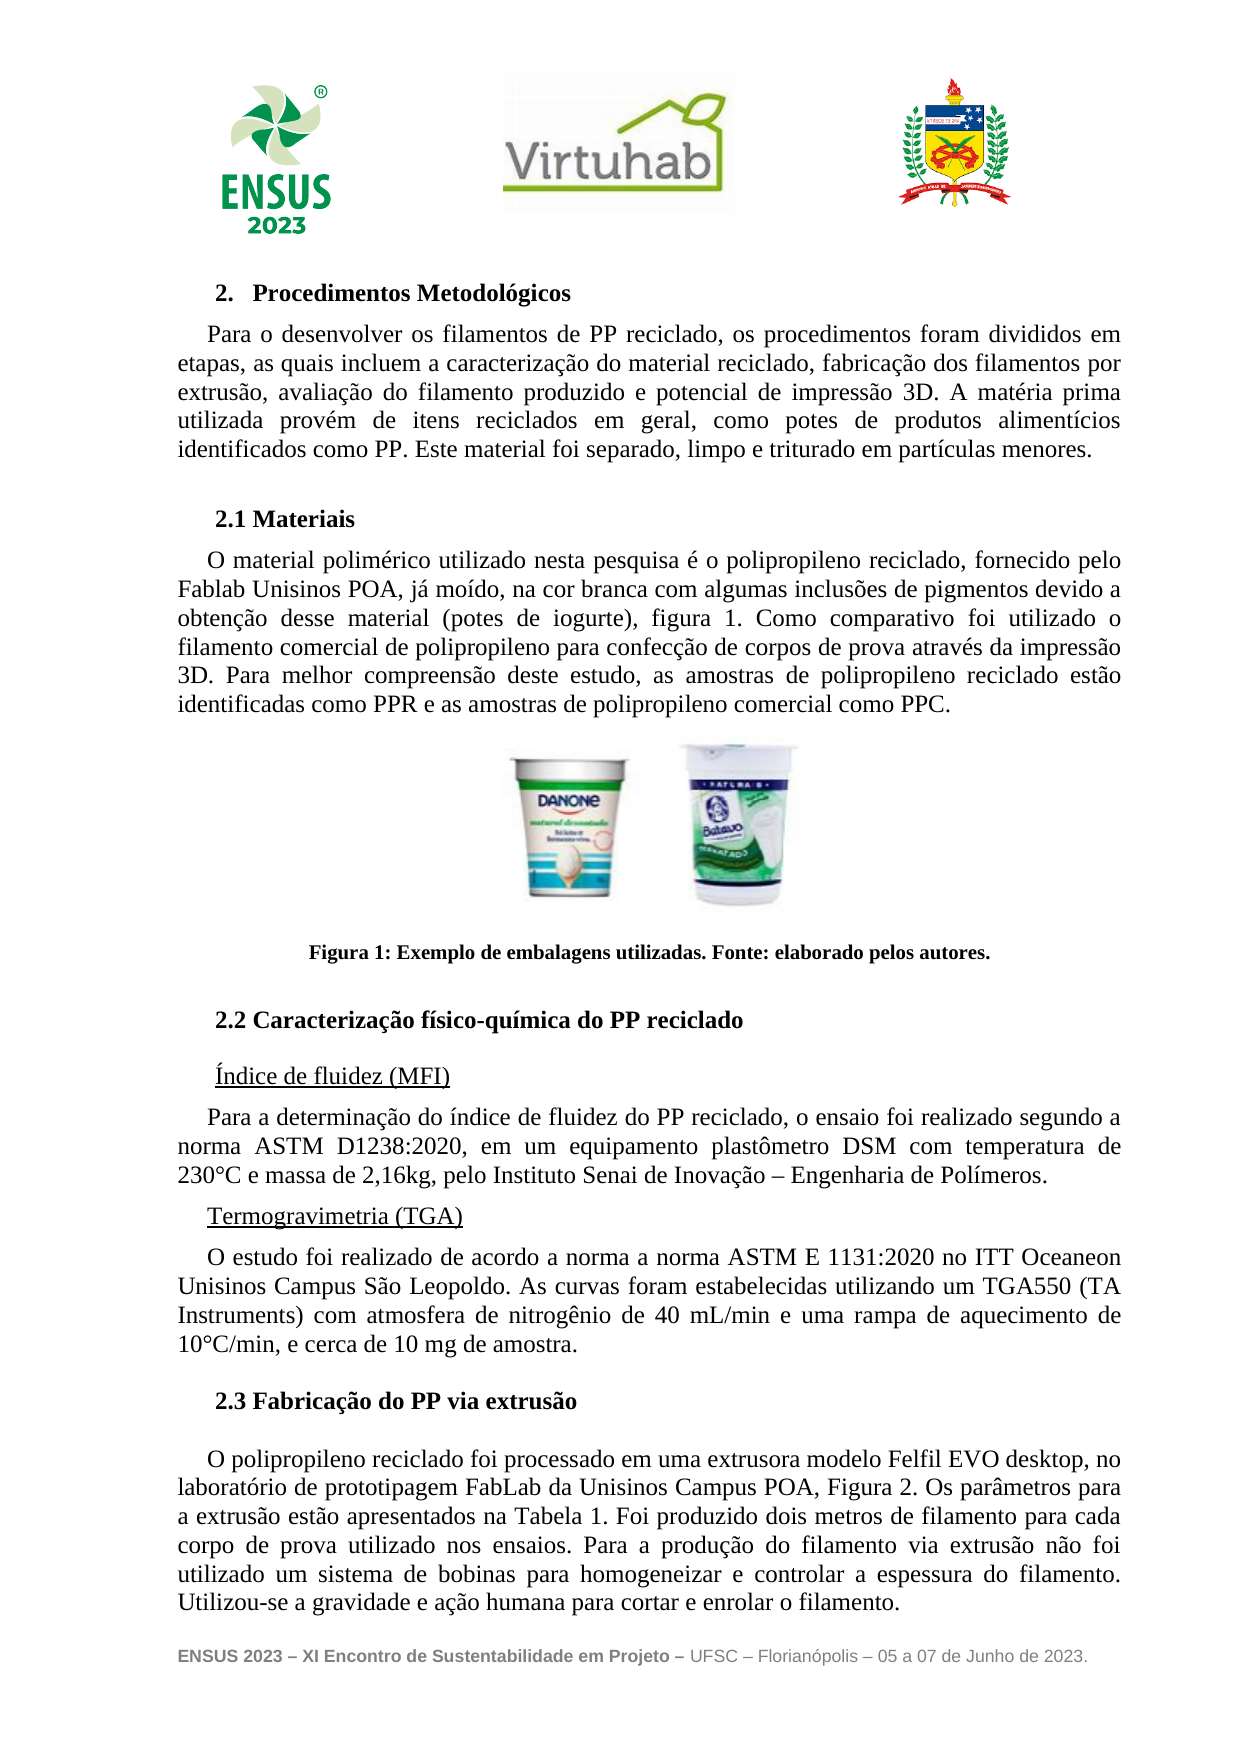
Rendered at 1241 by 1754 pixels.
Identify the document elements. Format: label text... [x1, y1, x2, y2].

picture [188, 73, 365, 250]
list Materiais [215, 504, 1122, 533]
list Procedimentos Metodológicos [215, 278, 1122, 307]
text Para o desenvolver os filamentos de PP reciclado, os procedimentos foram divididos em etapas, as quais incluem a caracterização do material reciclado, fabricação dos filamentos por extrusão, avaliação do filamento produzido e potencial de impressão 3D. A matéria prima utilizada provém de itens reciclados em geral, como potes de produtos alimentícios identificados como PP. Este material foi separado, limpo e triturado em partículas menores. [177, 319, 1122, 463]
text O material polimérico utilizado nesta pesquisa é o polipropileno reciclado, fornecido pelo Fablab Unisinos POA, já moído, na cor branca com algumas inclusões de pigmentos devido a obtenção desse material (potes de iogurte), figura 1. Como comparativo foi utilizado o filamento comercial de polipropileno para confecção de corpos de prova através da impressão 3D. Para melhor compreensão deste estudo, as amostras de polipropileno reciclado estão identificadas como PPR e as amostras de polipropileno comercial como PPC. [177, 546, 1122, 718]
text O estudo foi realizado de acordo a norma a norma ASTM E 1131:2020 no ITT Oceaneon Unisinos Campus São Leopoldo. As curvas foram estabelecidas utilizando um TGA550 (TA Instruments) com atmosfera de nitrogênio de 40 mL/min e uma rampa de aquecimento de 10°C/min, e cerca de 10 mg de amostra. [177, 1242, 1122, 1357]
text Termogravimetria (TGA) [177, 1201, 1122, 1230]
list Fabricação do PP via extrusão [215, 1386, 1122, 1415]
text O polipropileno reciclado foi processado em uma extrusora modelo Felfil EVO desktop, no laboratório de prototipagem FabLab da Unisinos Campus POA, Figura 2. Os parâmetros para a extrusão estão apresentados na Tabela 1. Foi produzido dois metros de filamento para cada corpo de prova utilizado nos ensaios. Para a produção do filamento via extrusão não foi utilizado um sistema de bobinas para homogeneizar e controlar a espessura do filamento. Utilizou-se a gravidade e ação humana para cortar e enrolar o filamento. [177, 1444, 1122, 1616]
picture [503, 73, 735, 214]
text Índice de fluidez (MFI) [215, 1061, 1122, 1090]
list Caracterização físico-química do PP reciclado [215, 1006, 1122, 1034]
picture [891, 73, 1017, 247]
picture [455, 730, 844, 928]
text Para a determinação do índice de fluidez do PP reciclado, o ensaio foi realizado segundo a norma ASTM D1238:2020, em um equipamento plastômetro DSM com temperatura de 230°C e massa de 2,16kg, pelo Instituto Senai de Inovação – Engenharia de Polímeros. [177, 1102, 1122, 1189]
text Figura 1: Exemplo de embalagens utilizadas. Fonte: elaborado pelos autores. [177, 940, 1122, 964]
